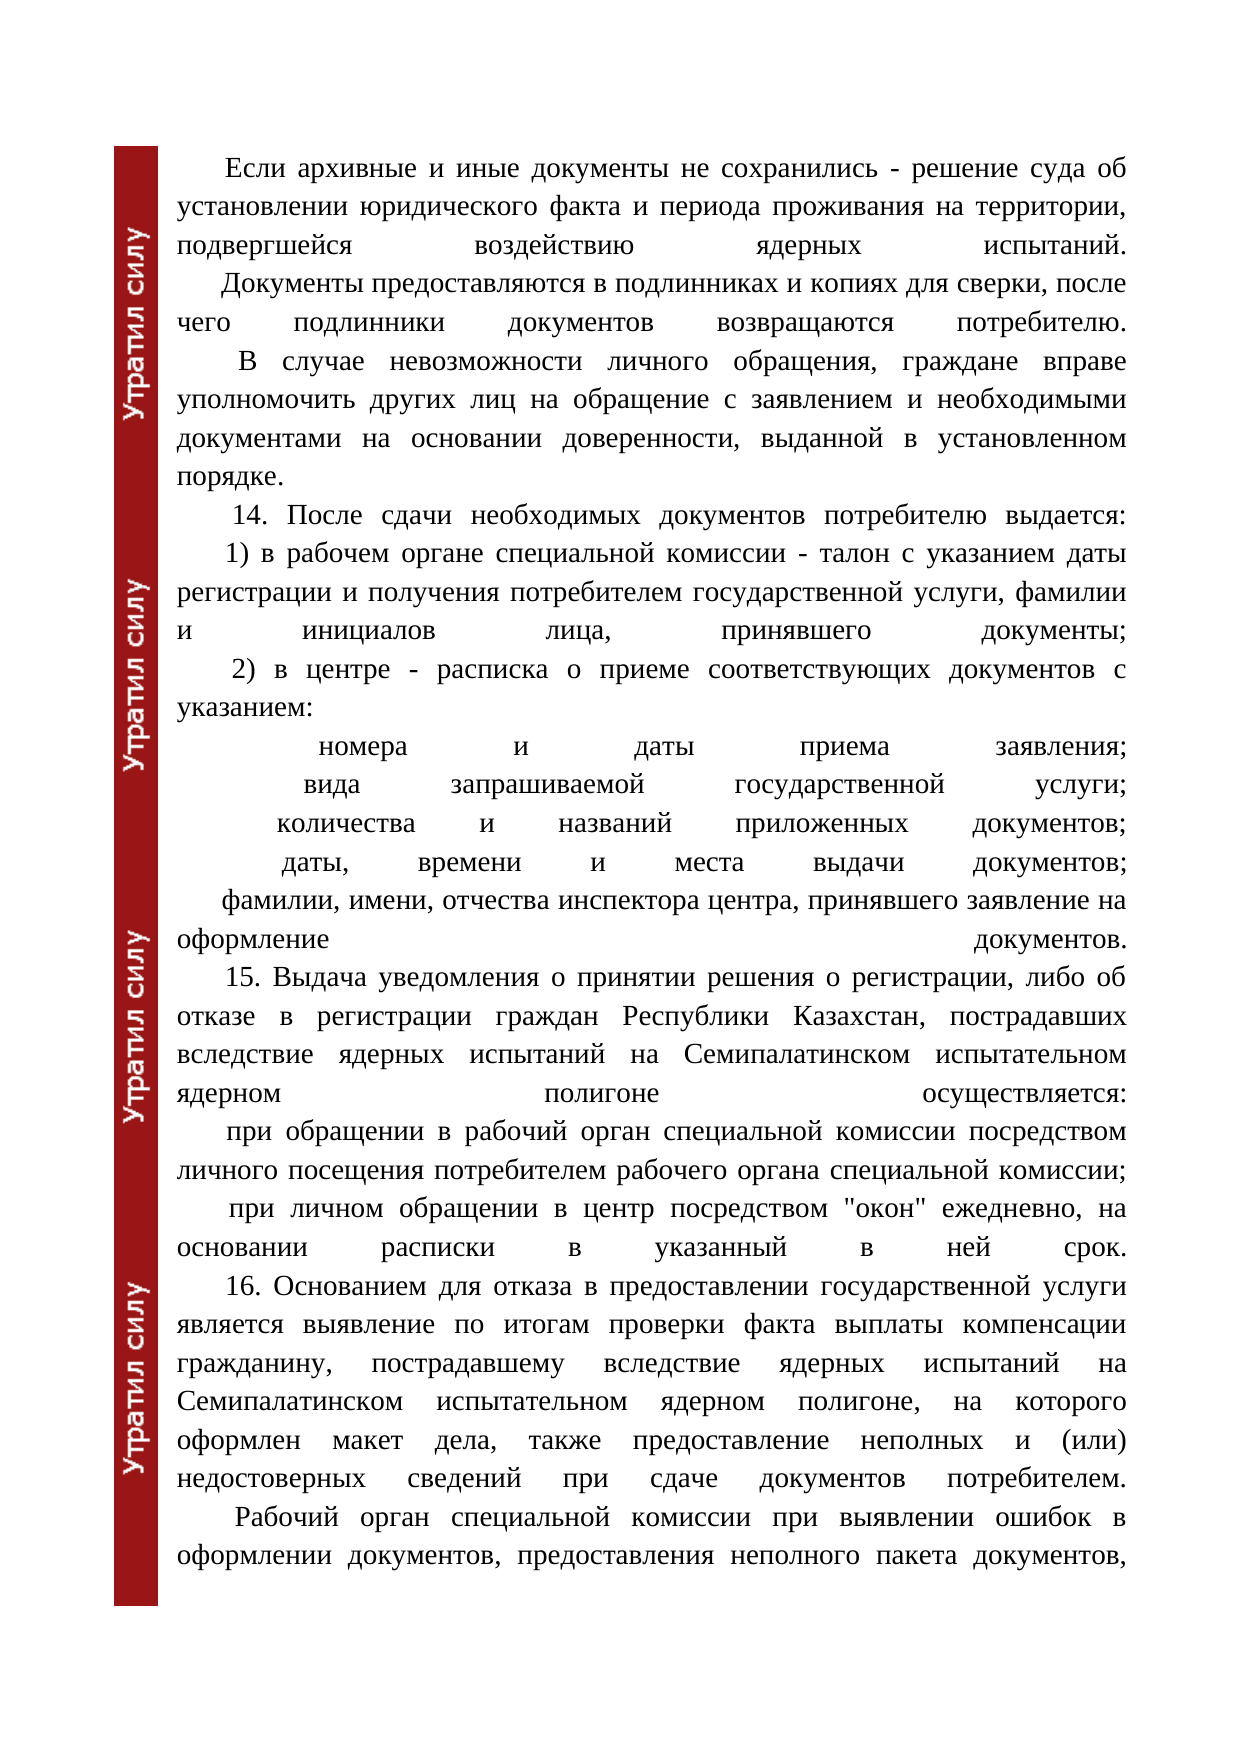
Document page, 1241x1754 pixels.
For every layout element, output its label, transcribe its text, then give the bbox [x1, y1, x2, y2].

picture [114, 146, 158, 150]
picture [114, 1571, 158, 1606]
